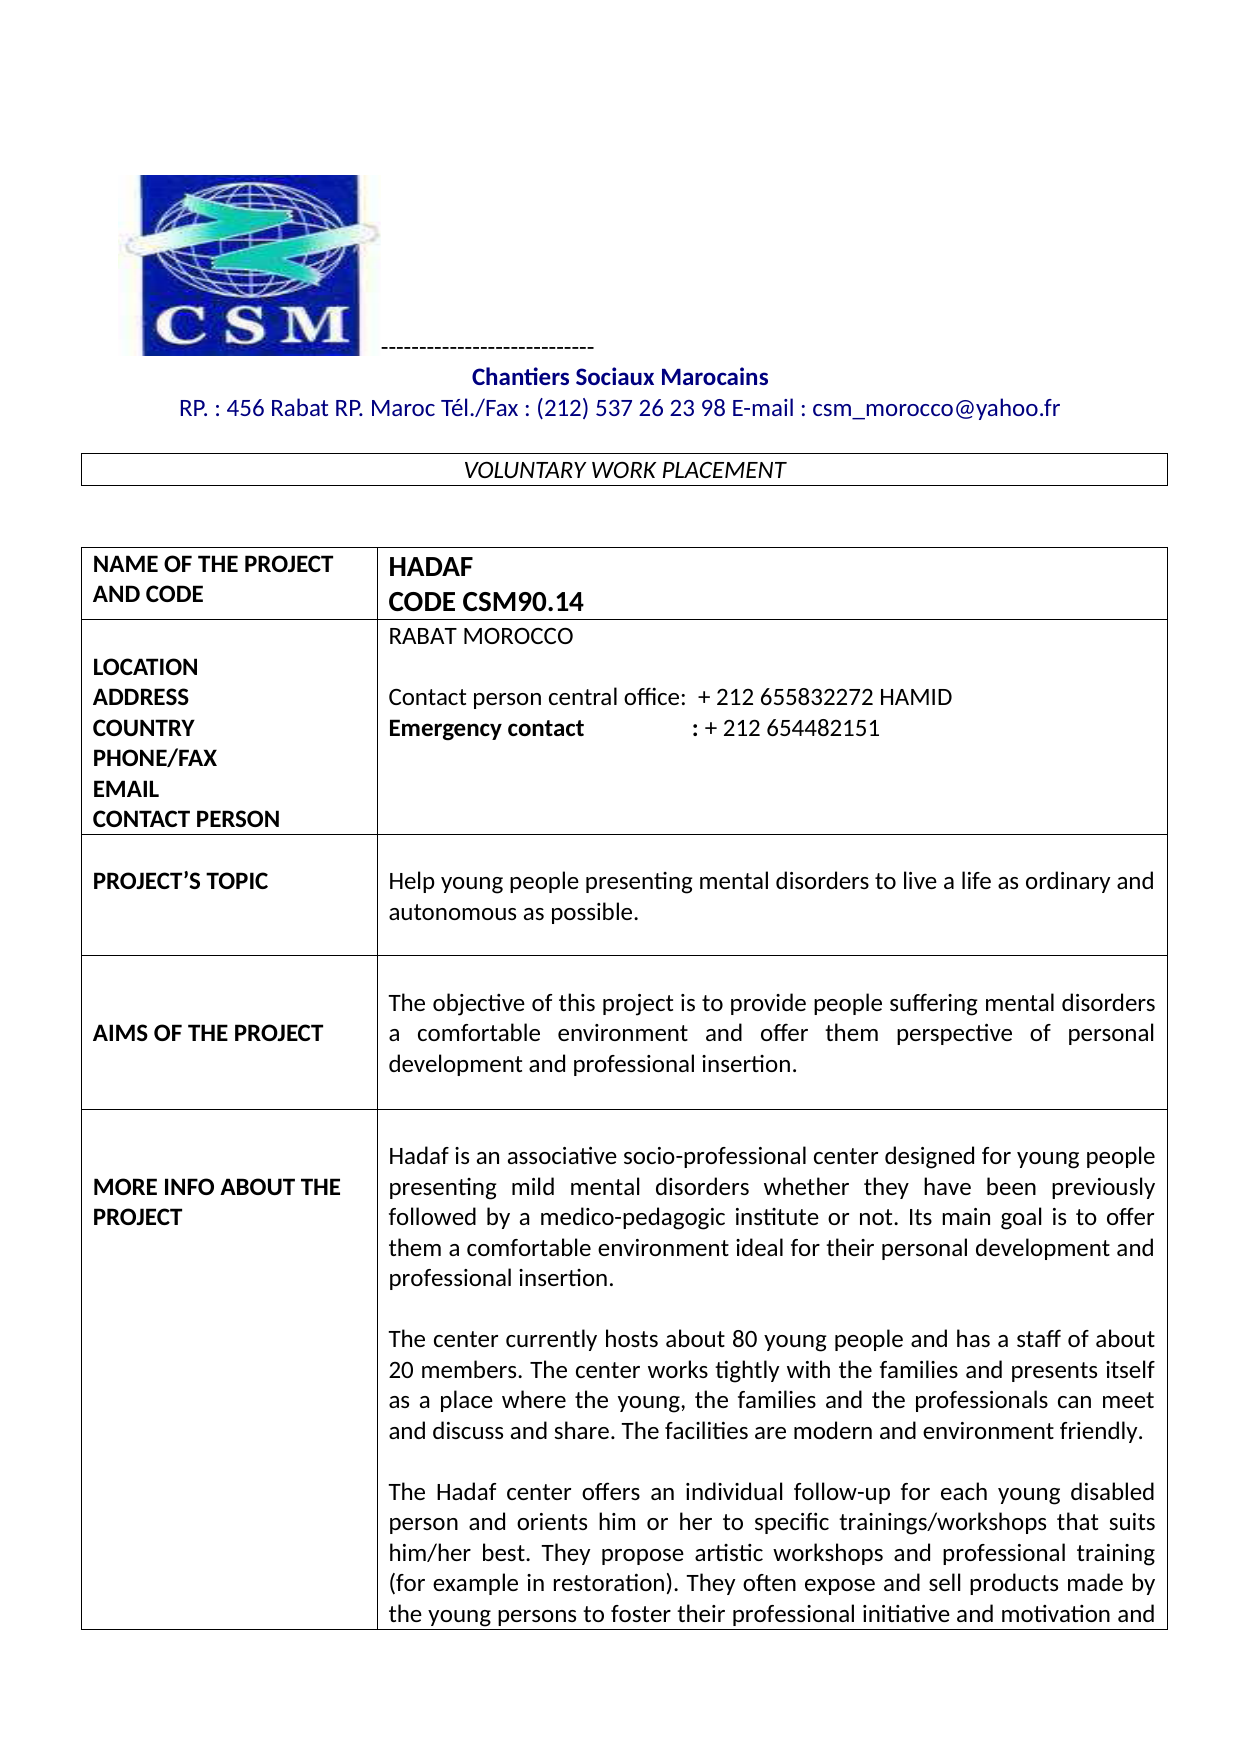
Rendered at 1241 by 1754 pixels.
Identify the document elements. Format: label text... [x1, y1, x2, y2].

table_cell PROJECT’S TOPIC [82, 835, 377, 955]
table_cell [378, 1110, 1167, 1629]
table_header HADAF CODE CSM90.14 [378, 548, 1167, 619]
text Chantiers Sociaux Marocains [118, 362, 1122, 392]
table_cell Help young people presenting mental disorders to live a life as ordinary and autonomous as possible. [378, 835, 1167, 955]
table_header NAME OF THE PROJECT AND CODE [82, 548, 377, 619]
table_cell The objective of this project is to provide people suffering mental disorders a comfortable environment and offer them perspective of personal development and professional insertion. [378, 956, 1167, 1109]
text ---------------------------- [118, 176, 1122, 362]
table_cell RABAT MOROCCO Contact person central office: + 212 655832272 HAMID Emergency contact : + 212 654482151 [378, 620, 1167, 834]
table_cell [82, 1110, 377, 1629]
table_cell LOCATION ADDRESS COUNTRY PHONE/FAX EMAIL CONTACT PERSON [82, 620, 377, 834]
text RP. : 456 Rabat RP. Maroc Tél./Fax : (212) 537 26 23 98 E-mail : csm_morocco@yahoo.fr [118, 392, 1122, 423]
table_header VOLUNTARY WORK PLACEMENT [82, 454, 1167, 485]
table_cell AIMS OF THE PROJECT [82, 956, 377, 1109]
